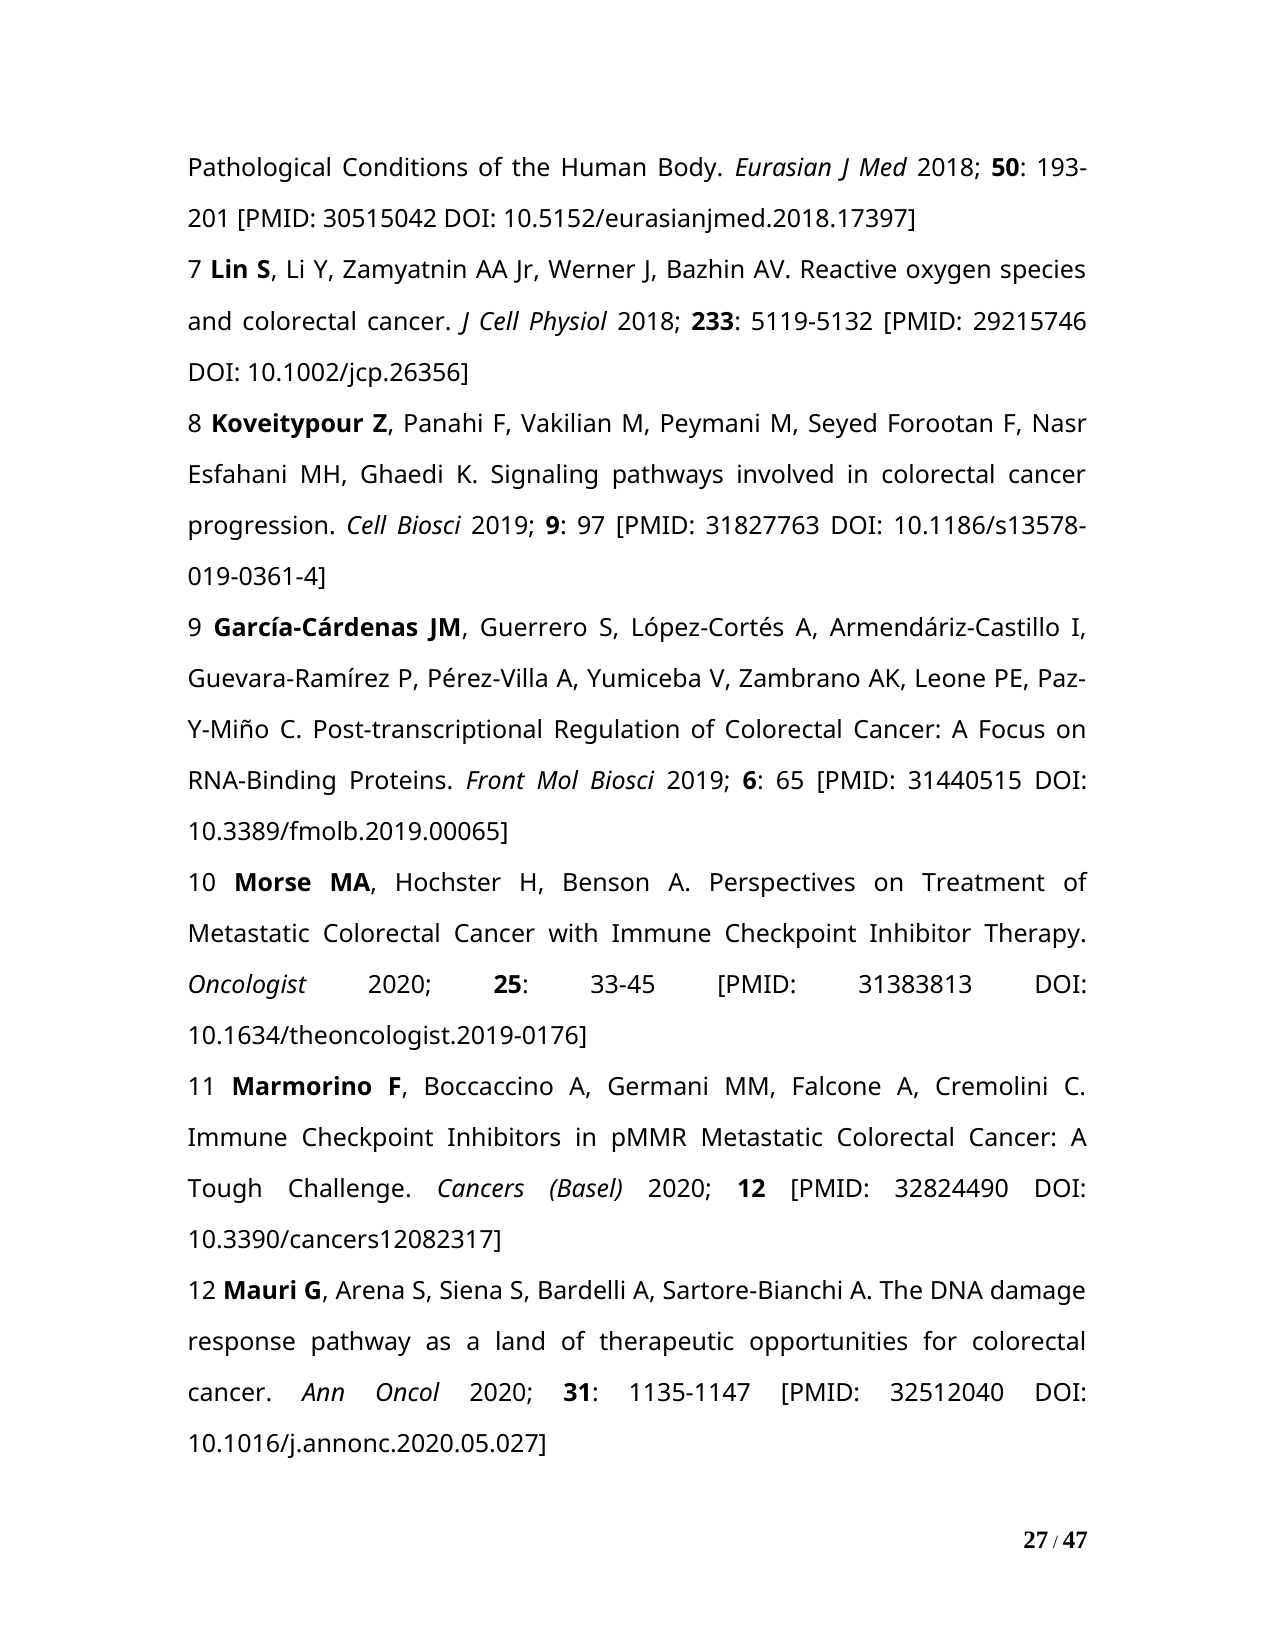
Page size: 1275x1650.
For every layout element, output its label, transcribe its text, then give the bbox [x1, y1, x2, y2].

text 9 García-Cárdenas JM, Guerrero S, López-Cortés A, Armendáriz-Castillo I, Guevara-Ramírez P, Pérez-Villa A, Yumiceba V, Zambrano AK, Leone PE, Paz-Y-Miño C. Post-transcriptional Regulation of Colorectal Cancer: A Focus on RNA-Binding Proteins. Front Mol Biosci 2019; 6: 65 [PMID: 31440515 DOI: 10.3389/fmolb.2019.00065] [187, 609, 1087, 848]
text 10 Morse MA, Hochster H, Benson A. Perspectives on Treatment of Metastatic Colorectal Cancer with Immune Checkpoint Inhibitor Therapy. Oncologist 2020; 25: 33-45 [PMID: 31383813 DOI: 10.1634/theoncologist.2019-0176] [187, 864, 1087, 1052]
text 12 Mauri G, Arena S, Siena S, Bardelli A, Sartore-Bianchi A. The DNA damage response pathway as a land of therapeutic opportunities for colorectal cancer. Ann Oncol 2020; 31: 1135-1147 [PMID: 32512040 DOI: 10.1016/j.annonc.2020.05.027] [187, 1273, 1087, 1460]
text 7 Lin S, Li Y, Zamyatnin AA Jr, Werner J, Bazhin AV. Reactive oxygen species and colorectal cancer. J Cell Physiol 2018; 233: 5119-5132 [PMID: 29215746 DOI: 10.1002/jcp.26356] [187, 252, 1087, 388]
text 8 Koveitypour Z, Panahi F, Vakilian M, Peymani M, Seyed Forootan F, Nasr Esfahani MH, Ghaedi K. Signaling pathways involved in colorectal cancer progression. Cell Biosci 2019; 9: 97 [PMID: 31827763 DOI: 10.1186/s13578-019-0361-4] [187, 405, 1087, 592]
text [187, 150, 1087, 235]
text 11 Marmorino F, Boccaccino A, Germani MM, Falcone A, Cremolini C. Immune Checkpoint Inhibitors in pMMR Metastatic Colorectal Cancer: A Tough Challenge. Cancers (Basel) 2020; 12 [PMID: 32824490 DOI: 10.3390/cancers12082317] [187, 1069, 1087, 1256]
